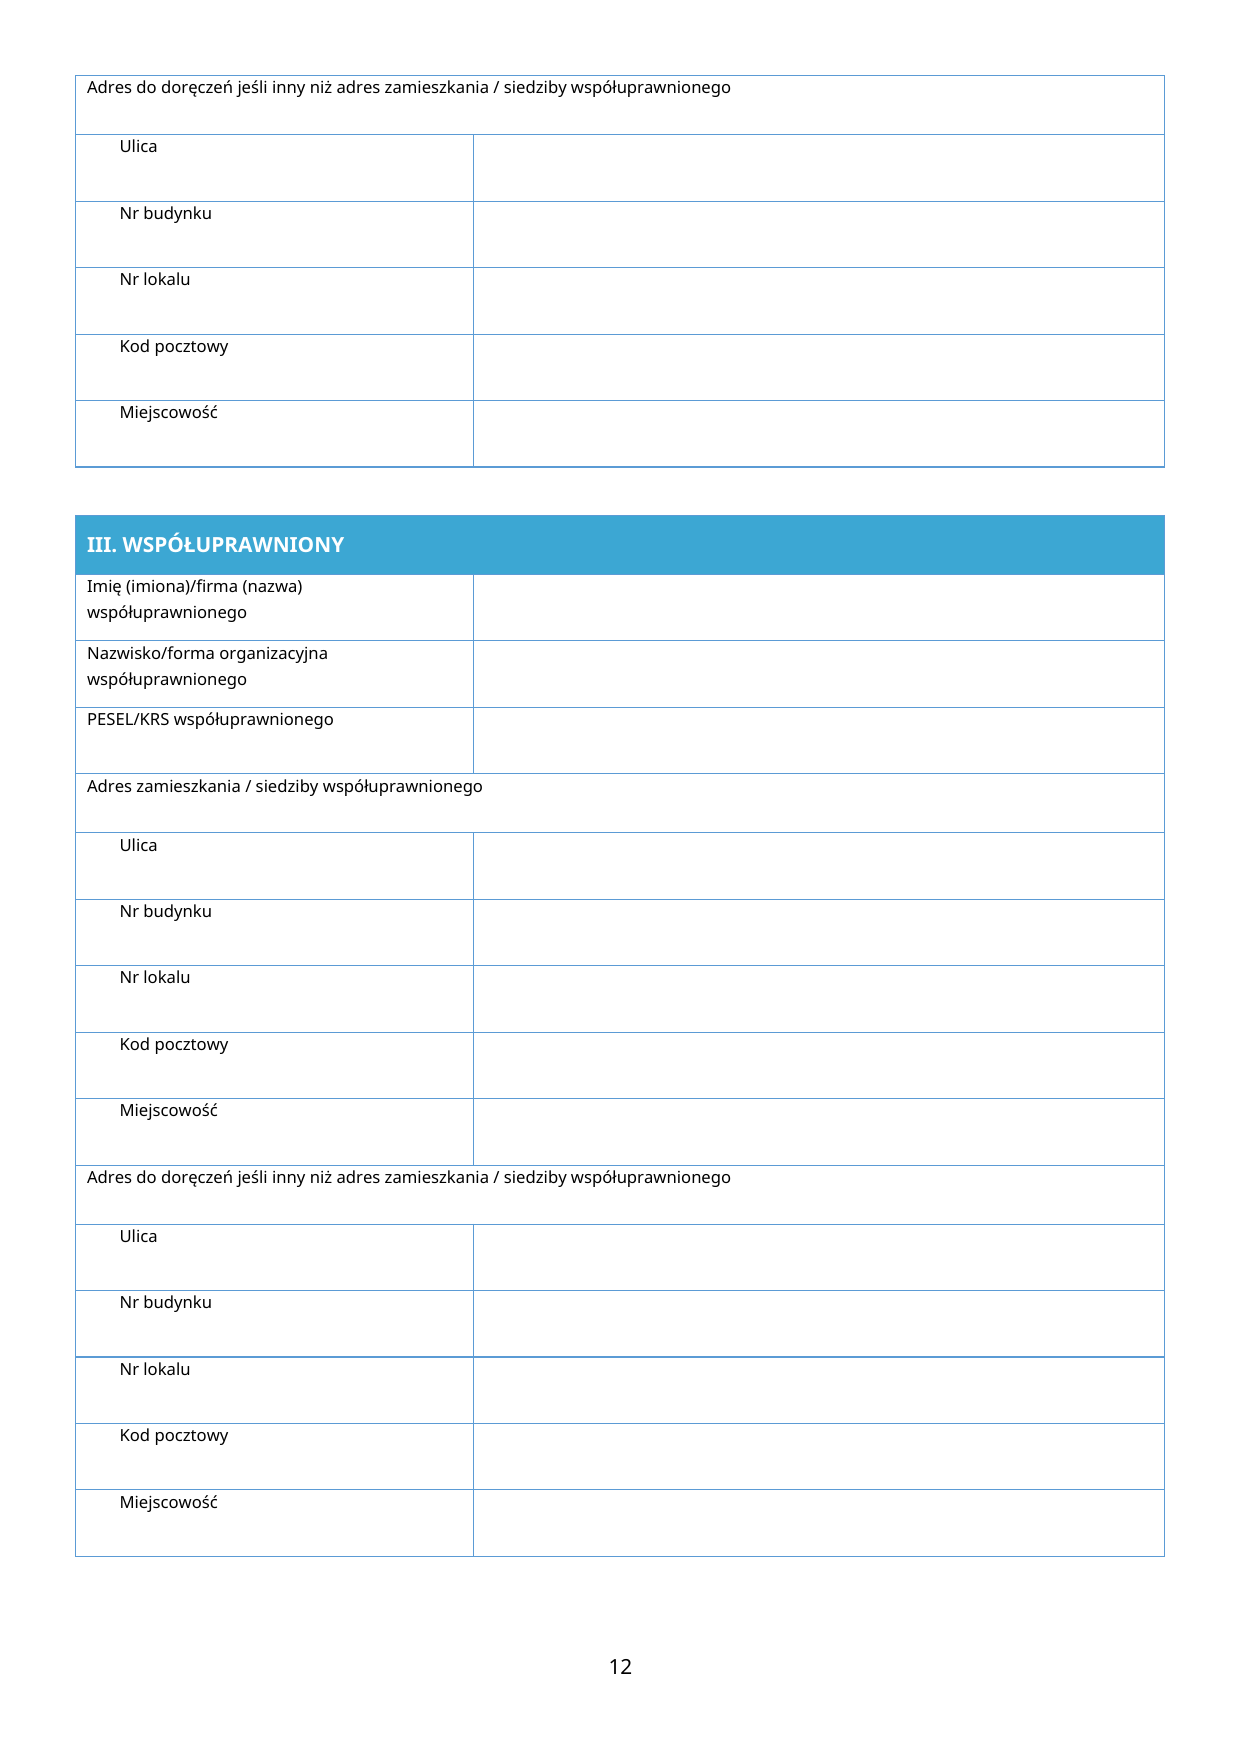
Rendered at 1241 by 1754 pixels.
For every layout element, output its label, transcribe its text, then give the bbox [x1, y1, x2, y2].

table_cell [474, 1225, 1164, 1290]
table_cell Miejscowość [76, 401, 473, 466]
table_cell Imię (imiona)/firma (nazwa) współuprawnionego [76, 575, 473, 640]
table_cell [474, 1099, 1164, 1164]
table_cell Kod pocztowy [76, 1424, 473, 1489]
table_cell [474, 708, 1164, 773]
table_cell Miejscowość [76, 1490, 473, 1556]
table_header III. WSPÓŁUPRAWNIONY [76, 516, 1164, 574]
table_cell Nazwisko/forma organizacyjna współuprawnionego [76, 641, 473, 707]
table_cell [474, 966, 1164, 1032]
table_cell Miejscowość [76, 1099, 473, 1164]
table_cell PESEL/KRS współuprawnionego [76, 708, 473, 773]
table_cell [474, 202, 1164, 267]
table_cell [474, 1291, 1164, 1356]
table_cell [474, 1358, 1164, 1423]
table_cell Kod pocztowy [76, 1033, 473, 1098]
table_cell Nr budynku [76, 1291, 473, 1356]
table_cell [474, 641, 1164, 707]
table_cell [474, 833, 1164, 899]
table_cell Ulica [76, 1225, 473, 1290]
table_cell [474, 1490, 1164, 1556]
table_cell [474, 401, 1164, 466]
table_cell Adres do doręczeń jeśli inny niż adres zamieszkania / siedziby współuprawnionego [76, 1166, 1164, 1223]
table_cell Nr budynku [76, 202, 473, 267]
table_cell [474, 335, 1164, 400]
table_cell Nr lokalu [76, 268, 473, 333]
table_cell [474, 1033, 1164, 1098]
table_cell Ulica [76, 135, 473, 201]
table_cell Ulica [76, 833, 473, 899]
table_cell Nr budynku [76, 900, 473, 965]
table_cell Kod pocztowy [76, 335, 473, 400]
table_cell [474, 135, 1164, 201]
table_cell Adres do doręczeń jeśli inny niż adres zamieszkania / siedziby współuprawnionego [76, 76, 1164, 134]
table_cell [474, 900, 1164, 965]
table_cell [474, 575, 1164, 640]
table_cell Adres zamieszkania / siedziby współuprawnionego [76, 774, 1164, 832]
table_cell [474, 268, 1164, 333]
table_cell [474, 1424, 1164, 1489]
table_cell Nr lokalu [76, 1358, 473, 1423]
table_cell Nr lokalu [76, 966, 473, 1032]
